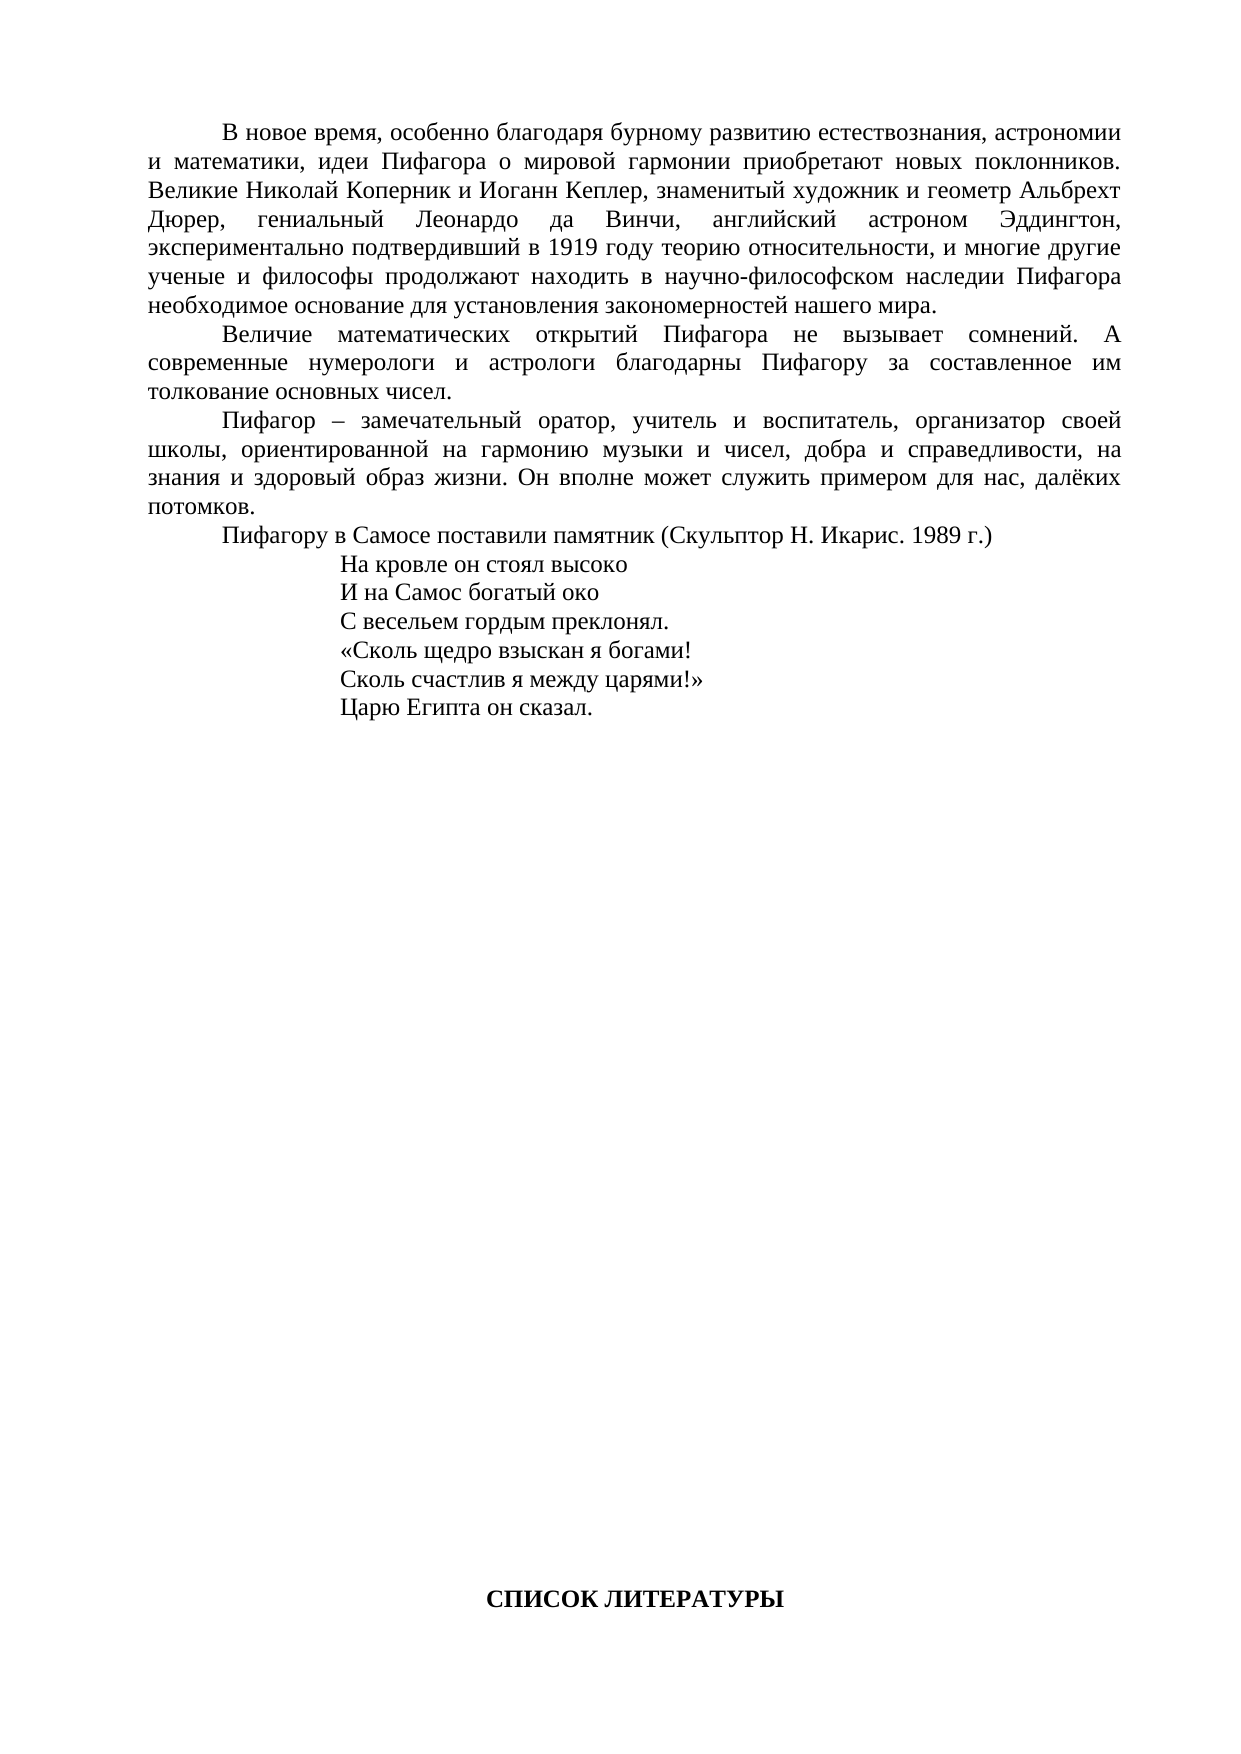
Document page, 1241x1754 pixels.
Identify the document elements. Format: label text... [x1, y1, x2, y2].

text Пифагору в Самосе поставили памятник (Скульптор Н. Икарис. 1989 г.) [148, 520, 1122, 549]
text Царю Египта он сказал. [148, 692, 1122, 721]
text С весельем гордым преклонял. [148, 606, 1122, 635]
text И на Самос богатый око [148, 577, 1122, 606]
text Сколь счастлив я между царями!» [148, 664, 1122, 692]
text На кровле он стоял высоко [148, 549, 1122, 577]
text СПИСОК ЛИТЕРАТУРЫ [148, 1584, 1122, 1612]
text Величие математических открытий Пифагора не вызывает сомнений. А современные нумерологи и астрологи благодарны Пифагору за составленное им толкование основных чисел. [148, 319, 1122, 405]
text В новое время, особенно благодаря бурному развитию естествознания, астрономии и математики, идеи Пифагора о мировой гармонии приобретают новых поклонников. Великие Николай Коперник и Иоганн Кеплер, знаменитый художник и геометр Альбрехт Дюрер, гениальный Леонардо да Винчи, английский астроном Эддингтон, экспериментально подтвердивший в 1919 году теорию относительности, и многие другие ученые и философы продолжают находить в научно-философском наследии Пифагора необходимое основание для установления закономерностей нашего мира. [148, 117, 1122, 319]
text Пифагор – замечательный оратор, учитель и воспитатель, организатор своей школы, ориентированной на гармонию музыки и чисел, добра и справедливости, на знания и здоровый образ жизни. Он вполне может служить примером для нас, далёких потомков. [148, 405, 1122, 520]
text «Сколь щедро взыскан я богами! [148, 635, 1122, 664]
